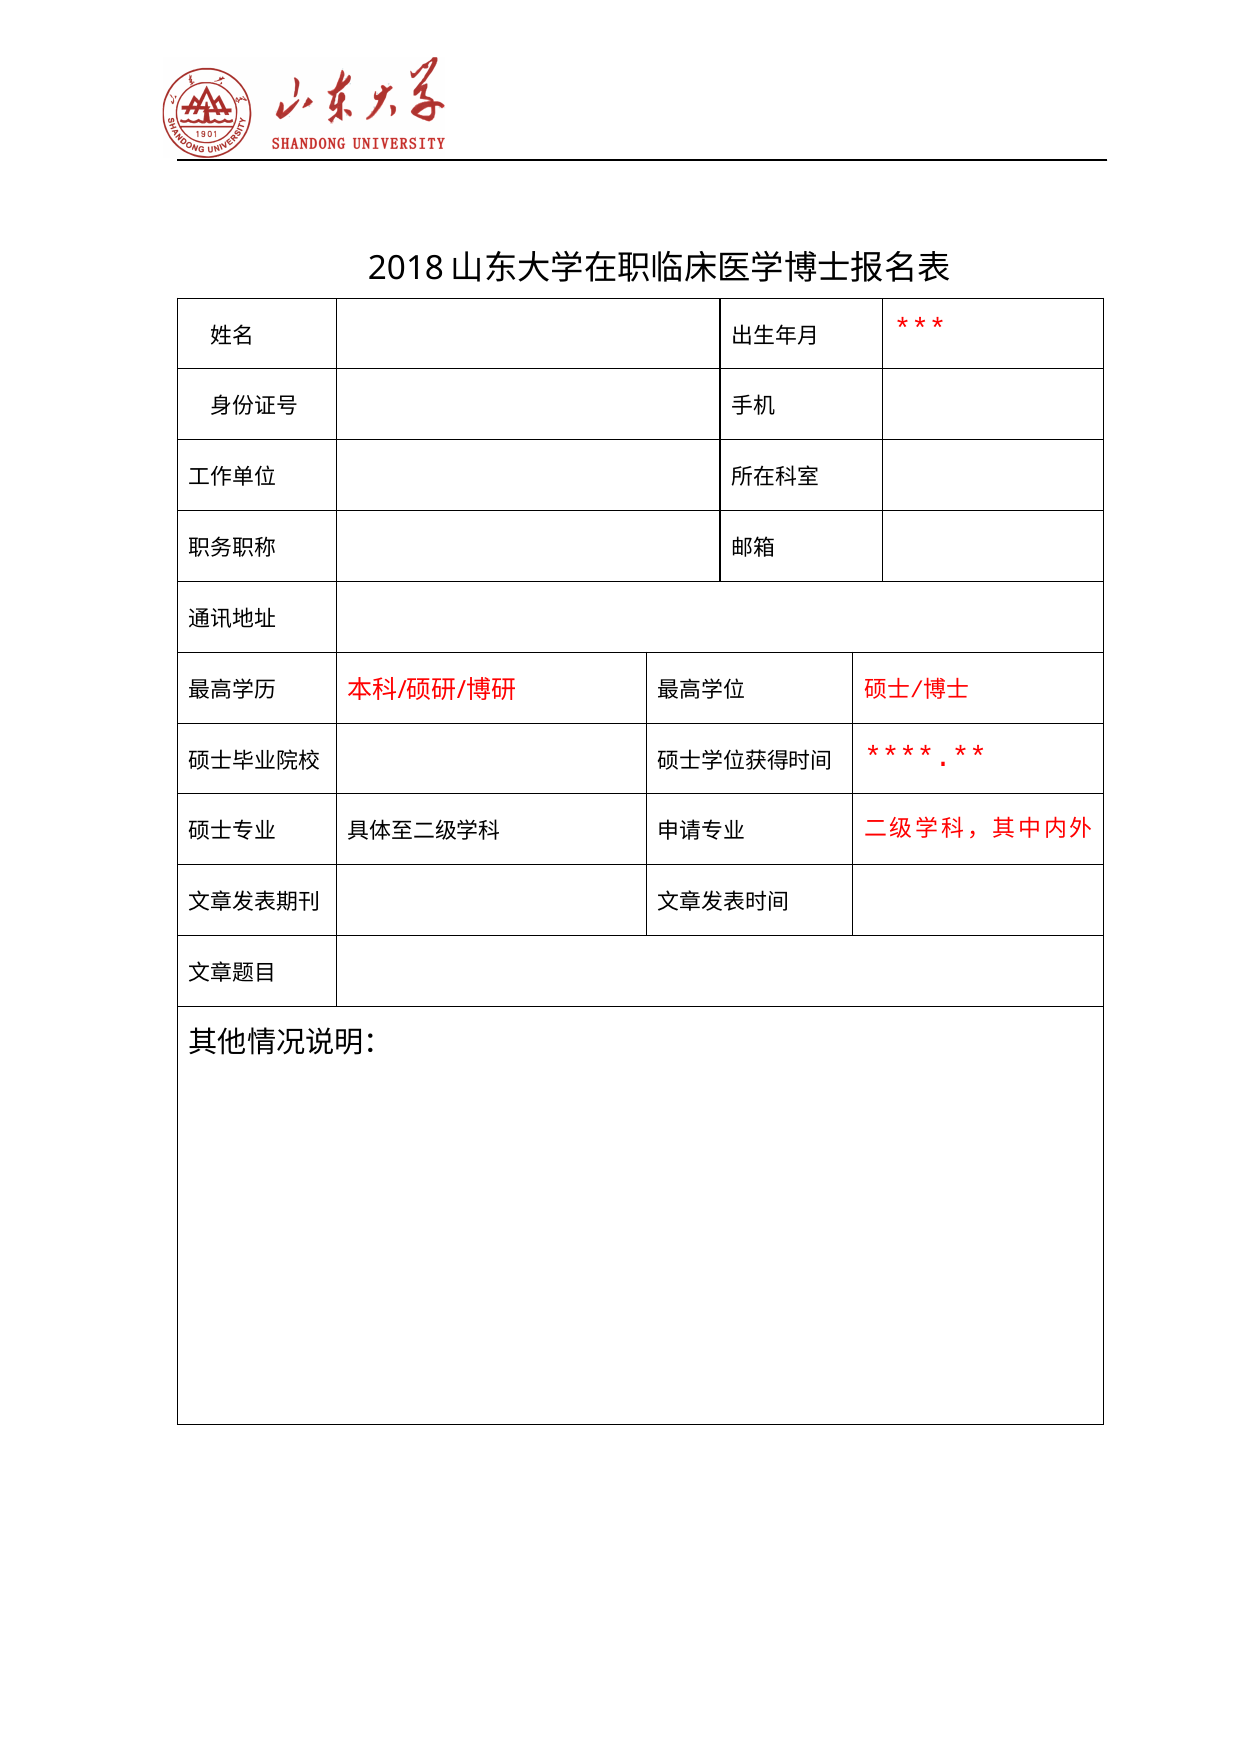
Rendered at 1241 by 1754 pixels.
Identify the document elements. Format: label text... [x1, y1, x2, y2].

table_cell 其他情况说明： [178, 1007, 1103, 1424]
table_cell 二级学科，其中内外科具体至三级学科 [853, 794, 1103, 864]
table_cell [883, 369, 971, 439]
table_cell 身份证号 [178, 369, 336, 439]
table_header ****.** [883, 299, 971, 368]
table_cell [971, 369, 1103, 439]
table_cell 职务职称 [178, 511, 336, 581]
table_cell 邮箱 [721, 511, 882, 581]
table_header [337, 299, 719, 368]
table_cell 文章发表期刊 [178, 865, 336, 935]
table_header 姓名 [178, 299, 336, 368]
table_cell [337, 440, 719, 510]
table_cell 所在科室 [721, 440, 882, 510]
table_cell 本科/硕研/博研 [337, 653, 646, 722]
table_header [971, 299, 1103, 368]
table_cell 通讯地址 [178, 582, 336, 652]
table_cell [883, 511, 1103, 581]
table_cell [337, 936, 1103, 1006]
table_cell 申请专业 [647, 794, 852, 864]
table_cell 硕士专业 [178, 794, 336, 864]
table_cell [337, 724, 646, 793]
table_cell [337, 865, 646, 935]
table_cell ****.** [853, 724, 1103, 793]
table_cell [337, 582, 1103, 652]
table_cell 手机 [721, 369, 882, 439]
table_cell 工作单位 [178, 440, 336, 510]
table_cell [853, 865, 1103, 935]
table_cell 文章发表时间 [647, 865, 852, 935]
table_cell 最高学历 [178, 653, 336, 722]
table_cell [337, 369, 719, 439]
table_header 出生年月 [721, 299, 882, 368]
table_cell 硕士学位获得时间 [647, 724, 852, 793]
table_cell 文章题目 [178, 936, 336, 1006]
table_cell 最高学位 [647, 653, 852, 722]
table_cell [337, 511, 719, 581]
text 2018山东大学在职临床医学博士报名表 [177, 232, 1107, 297]
table_cell 具体至二级学科 [337, 794, 646, 864]
picture [162, 57, 446, 158]
table_cell [971, 440, 1103, 510]
table_cell 硕士/博士 [853, 653, 1103, 722]
table_cell 硕士毕业院校 [178, 724, 336, 793]
table_cell [883, 440, 971, 510]
